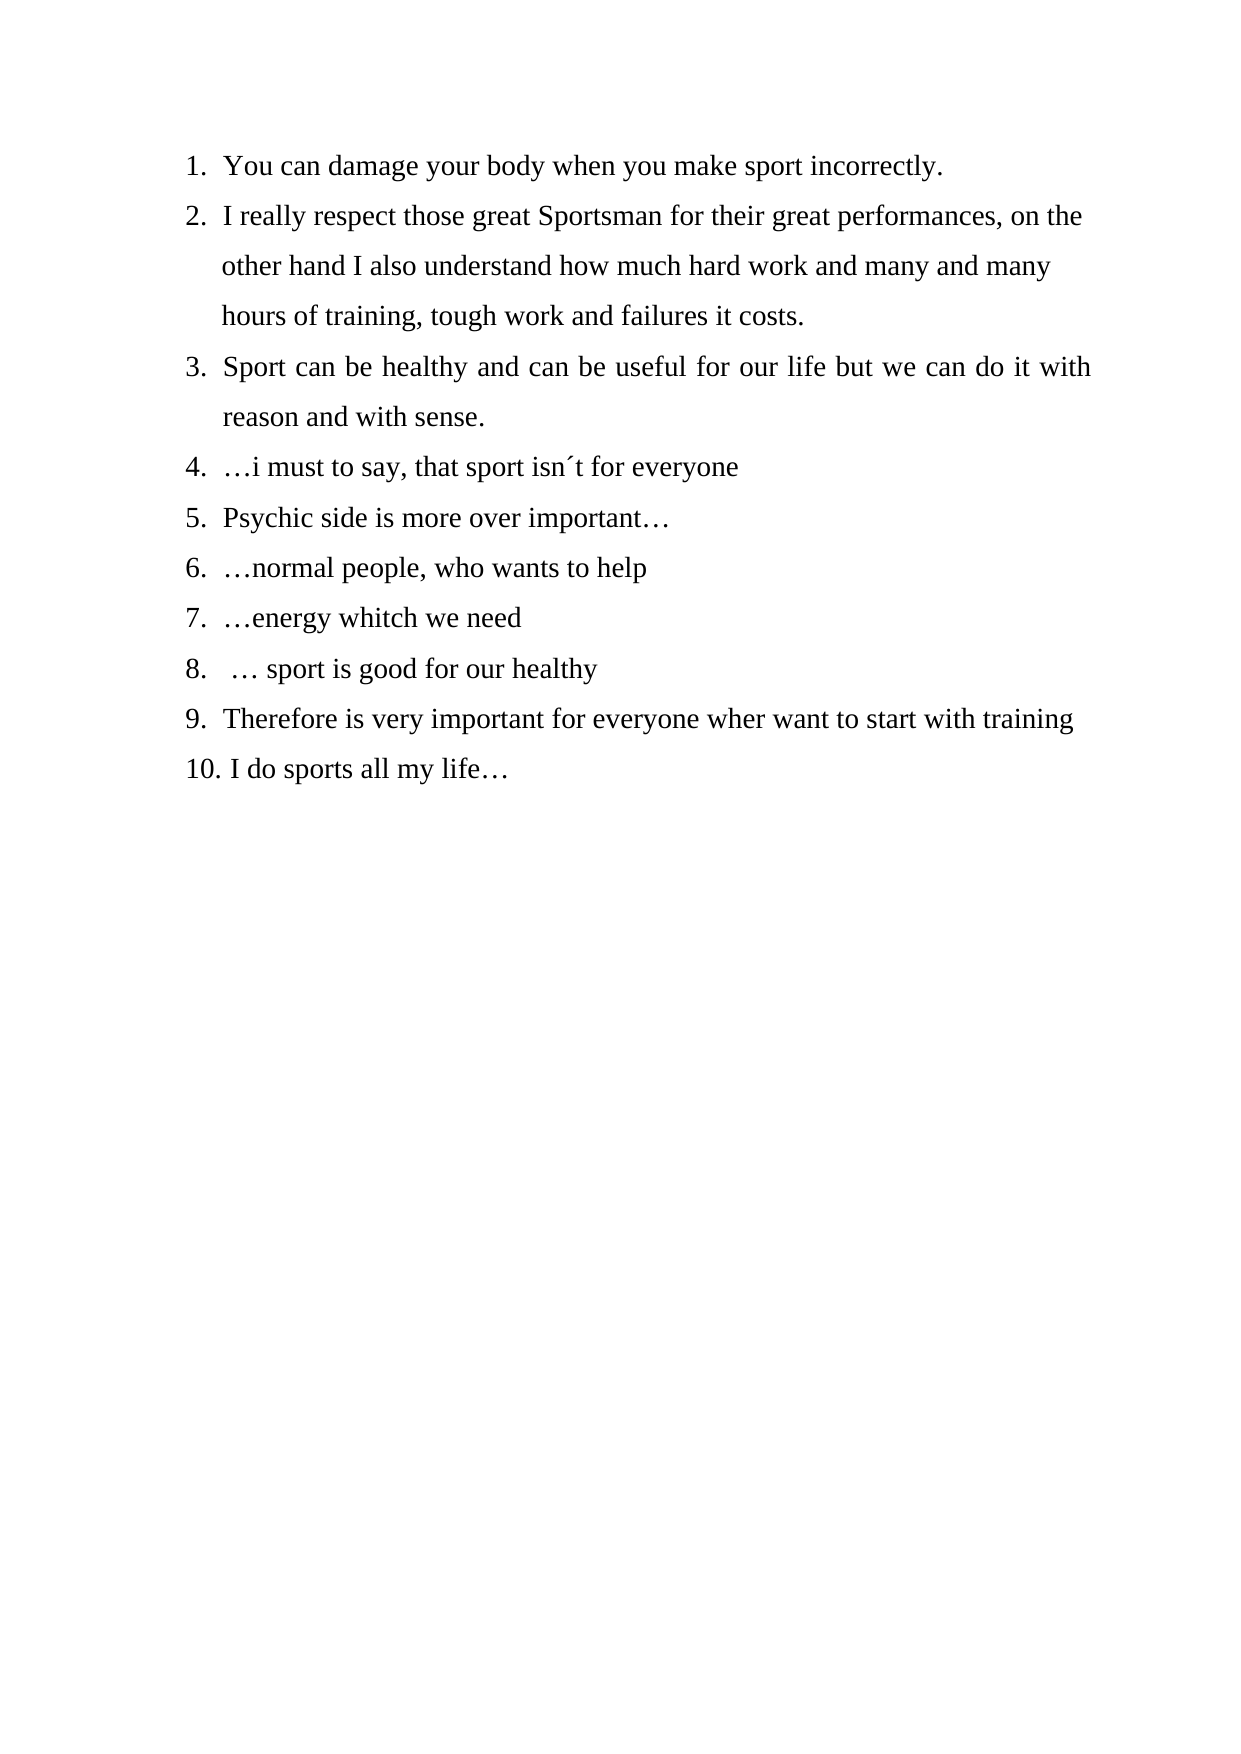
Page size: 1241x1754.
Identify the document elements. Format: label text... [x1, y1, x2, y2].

list You can damage your body when you make sport incorrectly. [185, 148, 1093, 181]
list …normal people, who wants to help [185, 550, 1093, 584]
list …energy whitch we need [185, 600, 1093, 634]
text other hand I also understand how much hard work and many and many hours of training, tough work and failures it costs. [221, 248, 1093, 332]
list …i must to say, that sport isn´t for everyone [185, 449, 1093, 483]
list I really respect those great Sportsman for their great performances, on the [185, 198, 1093, 231]
list Sport can be healthy and can be useful for our life but we can do it with reason and with sense. [185, 349, 1093, 433]
list Psychic side is more over important… [185, 500, 1093, 533]
list Therefore is very important for everyone wher want to start with training [185, 701, 1093, 734]
list … sport is good for our healthy [185, 651, 1093, 684]
list I do sports all my life… [185, 751, 1093, 785]
